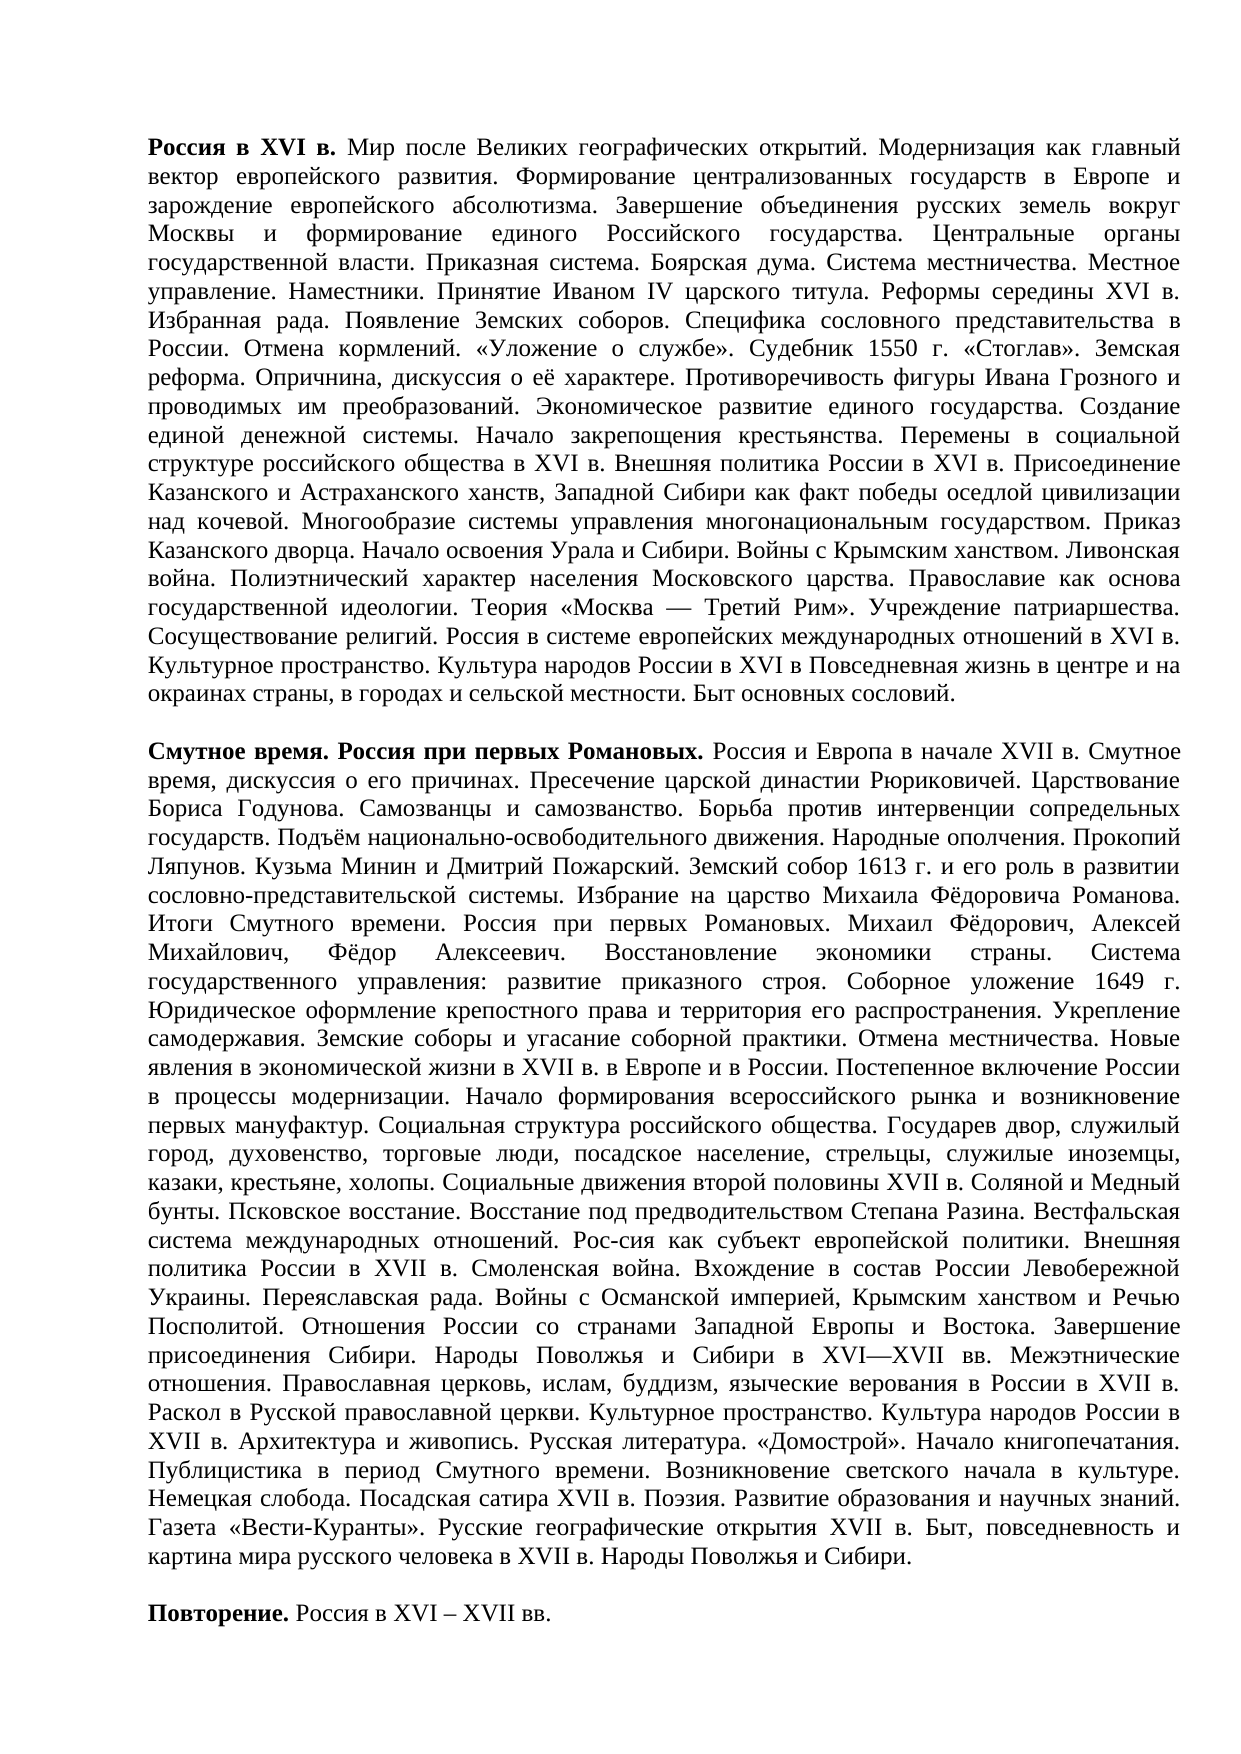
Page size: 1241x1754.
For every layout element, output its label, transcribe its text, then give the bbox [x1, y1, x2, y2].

text Россия в XVI в. Мир после Великих географических открытий. Модернизация как главный вектор европейского развития. Формирование централизованных государств в Европе и зарождение европейского абсолютизма. Завершение объединения русских земель вокруг Москвы и формирование единого Российского государства. Центральные органы государственной власти. Приказная система. Боярская дума. Система местничества. Местное управление. Наместники. Принятие Иваном IV царского титула. Реформы середины XVI в. Избранная рада. Появление Земских соборов. Специфика сословного представительства в России. Отмена кормлений. «Уложение о службе». Судебник 1550 г. «Стоглав». Земская реформа. Опричнина, дискуссия о её характере. Противоречивость фигуры Ивана Грозного и проводимых им преобразований. Экономическое развитие единого государства. Создание единой денежной системы. Начало закрепощения крестьянства. Перемены в социальной структуре российского общества в XVI в. Внешняя политика России в XVI в. Присоединение Казанского и Астраханского ханств, Западной Сибири как факт победы оседлой цивилизации над кочевой. Многообразие системы управления многонациональным государством. Приказ Казанского дворца. Начало освоения Урала и Сибири. Войны с Крымским ханством. Ливонская война. Полиэтнический характер населения Московского царства. Православие как основа государственной идеологии. Теория «Москва — Третий Рим». Учреждение патриаршества. Сосуществование религий. Россия в системе европейских международных отношений в XVI в. Культурное пространство. Культура народов России в XVI в Повседневная жизнь в центре и на окраинах страны, в городах и сельской местности. Быт основных сословий. [148, 132, 1181, 707]
text Повторение. Россия в XVI – XVII вв. [148, 1598, 1181, 1627]
text Смутное время. Россия при первых Романовых. Россия и Европа в начале XVII в. Смутное время, дискуссия о его причинах. Пресечение царской династии Рюриковичей. Царствование Бориса Годунова. Самозванцы и самозванство. Борьба против интервенции сопредельных государств. Подъём национально-освободительного движения. Народные ополчения. Прокопий Ляпунов. Кузьма Минин и Дмитрий Пожарский. Земский собор 1613 г. и его роль в развитии сословно-представительской системы. Избрание на царство Михаила Фёдоровича Романова. Итоги Смутного времени. Россия при первых Романовых. Михаил Фёдорович, Алексей Михайлович, Фёдор Алексеевич. Восстановление экономики страны. Система государственного управления: развитие приказного строя. Соборное уложение 1649 г. Юридическое оформление крепостного права и территория его распространения. Укрепление самодержавия. Земские соборы и угасание соборной практики. Отмена местничества. Новые явления в экономической жизни в XVII в. в Европе и в России. Постепенное включение России в процессы модернизации. Начало формирования всероссийского рынка и возникновение первых мануфактур. Социальная структура российского общества. Государев двор, служилый город, духовенство, торговые люди, посадское население, стрельцы, служилые иноземцы, казаки, крестьяне, холопы. Социальные движения второй половины XVII в. Соляной и Медный бунты. Псковское восстание. Восстание под предводительством Степана Разина. Вестфальская система международных отношений. Рос-сия как субъект европейской политики. Внешняя политика России в XVII в. Смоленская война. Вхождение в состав России Левобережной Украины. Переяславская рада. Войны с Османской империей, Крымским ханством и Речью Посполитой. Отношения России со странами Западной Европы и Востока. Завершение присоединения Сибири. Народы Поволжья и Сибири в XVI—XVII вв. Межэтнические отношения. Православная церковь, ислам, буддизм, языческие верования в России в XVII в. Раскол в Русской православной церкви. Культурное пространство. Культура народов России в XVII в. Архитектура и живопись. Русская литература. «Домострой». Начало книгопечатания. Публицистика в период Смутного времени. Возникновение светского начала в культуре. Немецкая слобода. Посадская сатира XVII в. Поэзия. Развитие образования и научных знаний. Газета «Вести-Куранты». Русские географические открытия XVII в. Быт, повседневность и картина мира русского человека в XVII в. Народы Поволжья и Сибири. [148, 736, 1181, 1570]
